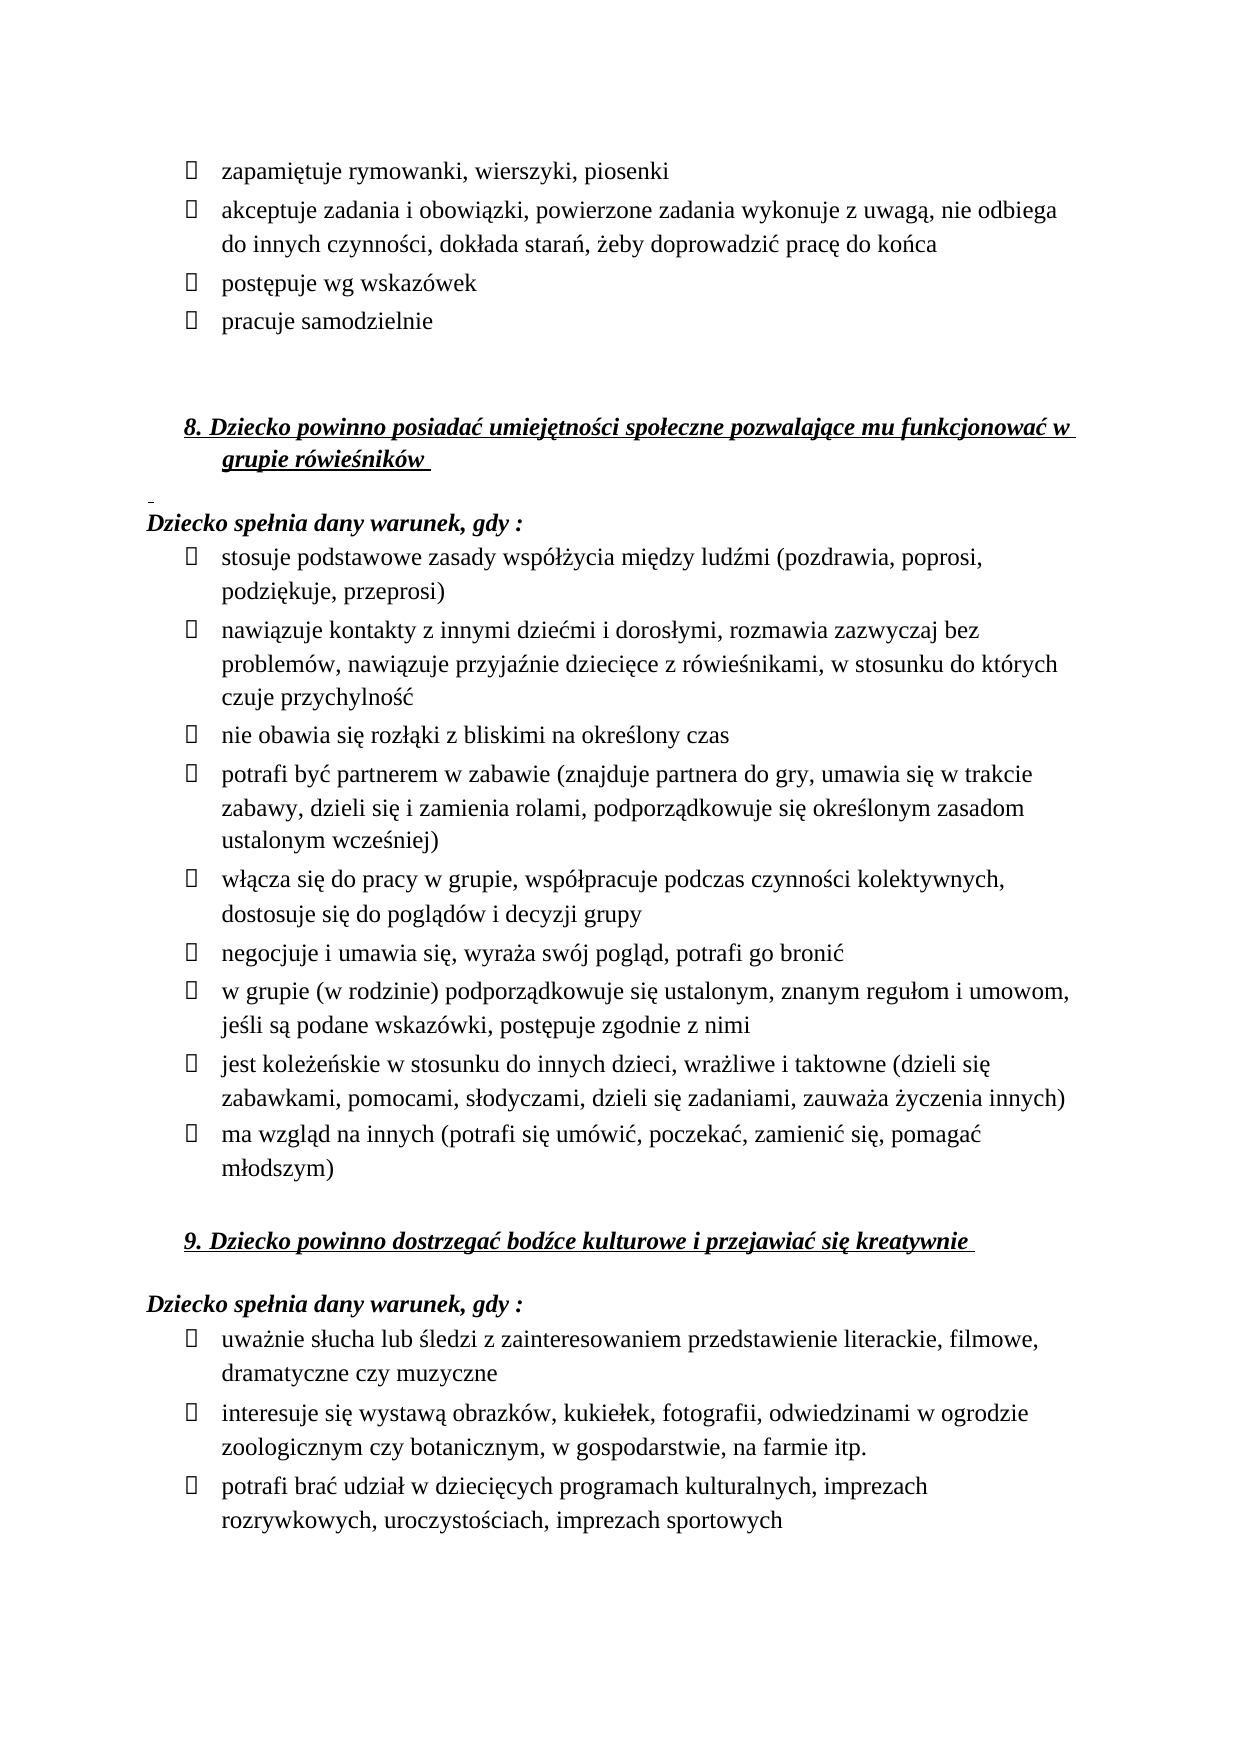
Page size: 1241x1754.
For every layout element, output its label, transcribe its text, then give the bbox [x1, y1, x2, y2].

list zapamiętuje rymowanki, wierszyki, piosenki [184, 153, 1082, 187]
list potrafi brać udział w dziecięcych programach kulturalnych, imprezach rozrywkowych, uroczystościach, imprezach sportowych [184, 1468, 1082, 1534]
list ma wzgląd na innych (potrafi się umówić, poczekać, zamienić się, pomagać młodszym) [184, 1116, 1082, 1182]
list włącza się do pracy w grupie, współpracuje podczas czynności kolektywnych, dostosuje się do poglądów i decyzji grupy [184, 861, 1082, 927]
list w grupie (w rodzinie) podporządkowuje się ustalonym, znanym regułom i umowom, jeśli są podane wskazówki, postępuje zgodnie z nimi [184, 973, 1082, 1039]
list uważnie słucha lub śledzi z zainteresowaniem przedstawienie literackie, filmowe, dramatyczne czy muzyczne [184, 1320, 1082, 1387]
text Dziecko spełnia dany warunek, gdy : [146, 508, 1091, 537]
list nawiązuje kontakty z innymi dziećmi i dorosłymi, rozmawia zazwyczaj bez problemów, nawiązuje przyjaźnie dziecięce z rówieśnikami, w stosunku do których czuje przychylność [184, 612, 1082, 710]
text Dziecko spełnia dany warunek, gdy : [146, 1289, 1091, 1318]
text 9. Dziecko powinno dostrzegać bodźce kulturowe i przejawiać się kreatywnie [183, 1226, 1091, 1254]
list jest koleżeńskie w stosunku do innych dzieci, wrażliwe i taktowne (dzieli się zabawkami, pomocami, słodyczami, dzieli się zadaniami, zauważa życzenia innych) [184, 1046, 1082, 1112]
list akceptuje zadania i obowiązki, powierzone zadania wykonuje z uwagą, nie odbiega do innych czynności, dokłada starań, żeby doprowadzić pracę do końca [184, 191, 1082, 258]
list stosuje podstawowe zasady współżycia między ludźmi (pozdrawia, poprosi, podziękuje, przeprosi) [184, 539, 1082, 605]
list pracuje samodzielnie [184, 303, 1082, 337]
text 8. Dziecko powinno posiadać umiejętności społeczne pozwalające mu funkcjonować w grupie rówieśników [183, 412, 1091, 473]
list negocjuje i umawia się, wyraża swój pogląd, potrafi go bronić [184, 934, 1082, 968]
list nie obawia się rozłąki z bliskimi na określony czas [184, 717, 1082, 751]
list potrafi być partnerem w zabawie (znajduje partnera do gry, umawia się w trakcie zabawy, dzieli się i zamienia rolami, podporządkowuje się określonym zasadom ustalonym wcześniej) [184, 756, 1082, 854]
list postępuje wg wskazówek [184, 264, 1082, 298]
list interesuje się wystawą obrazków, kukiełek, fotografii, odwiedzinami w ogrodzie zoologicznym czy botanicznym, w gospodarstwie, na farmie itp. [184, 1394, 1082, 1460]
